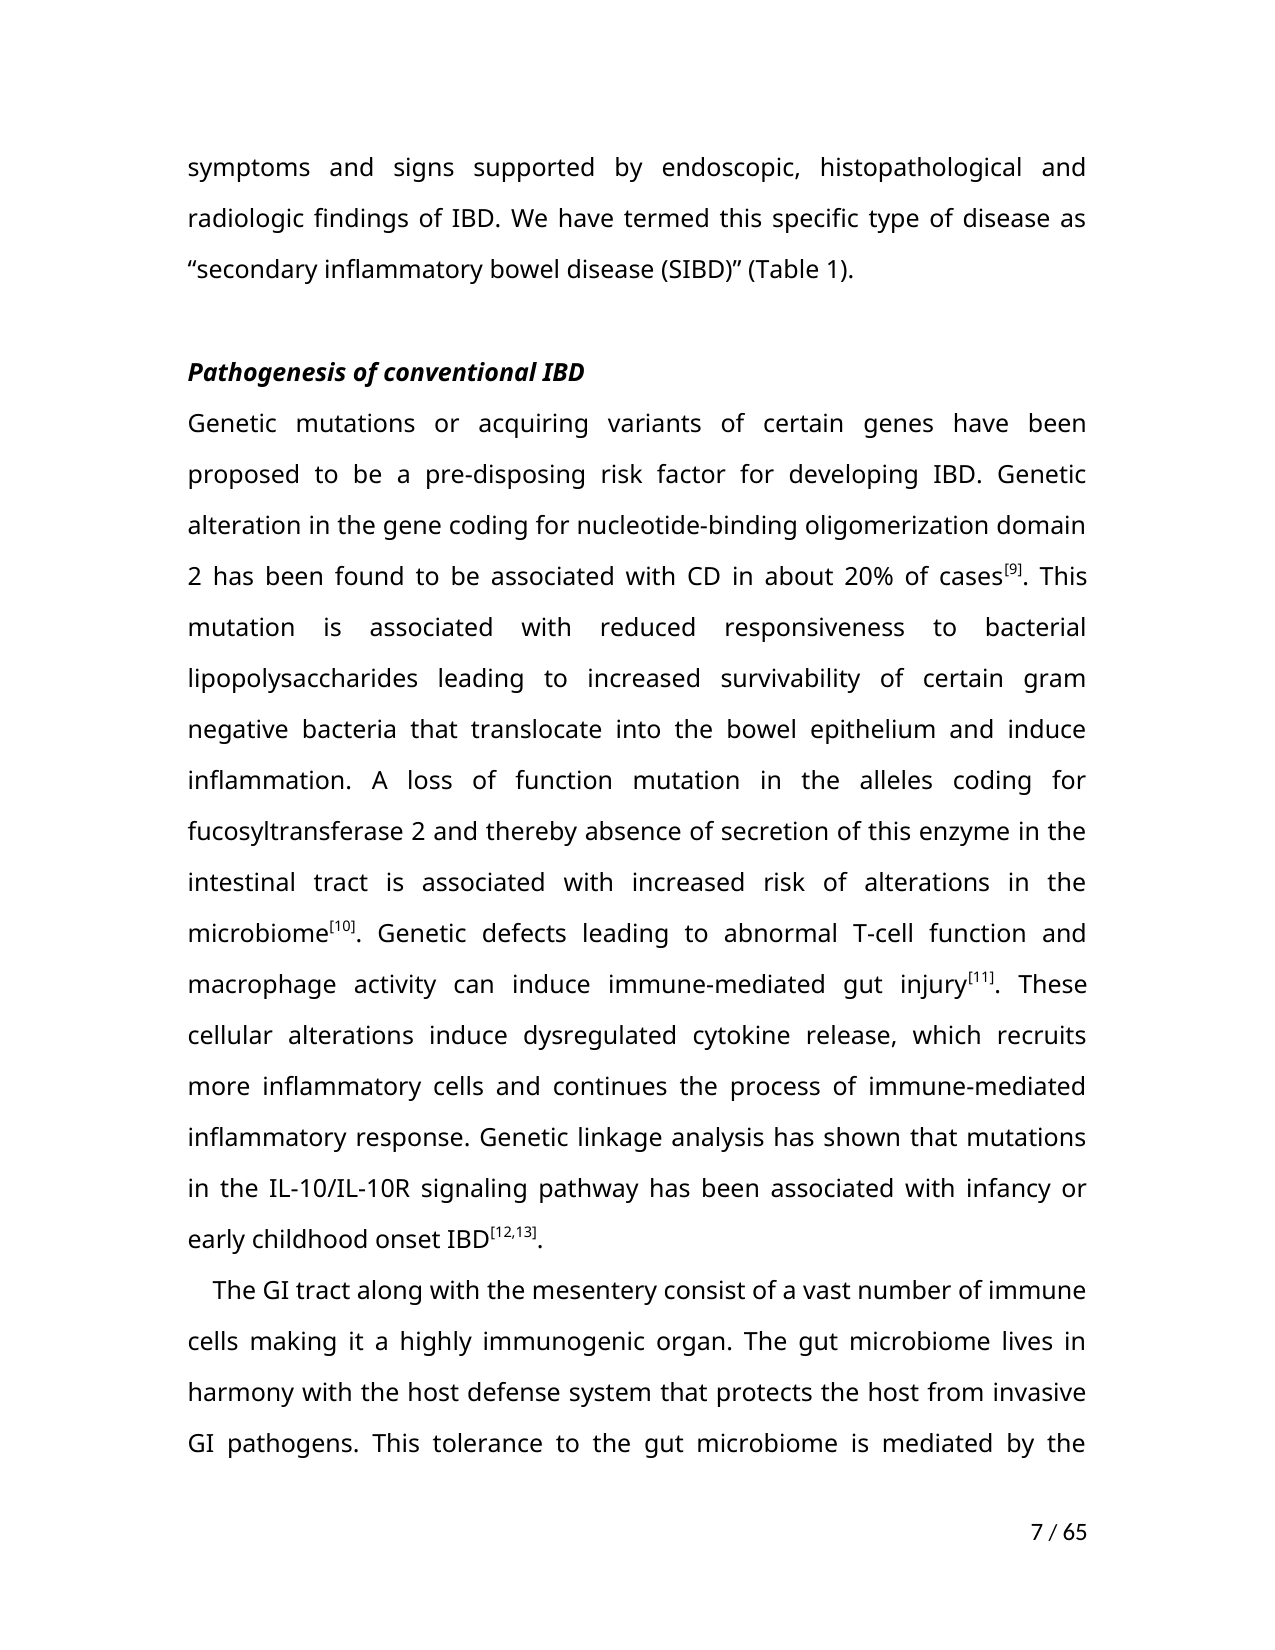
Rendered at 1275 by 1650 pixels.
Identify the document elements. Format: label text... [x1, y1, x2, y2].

text Pathogenesis of conventional IBD [187, 354, 1087, 388]
text Genetic mutations or acquiring variants of certain genes have been proposed to be a pre-disposing risk factor for developing IBD. Genetic alteration in the gene coding for nucleotide-binding oligomerization domain 2 has been found to be associated with CD in about 20% of cases[9]. This mutation is associated with reduced responsiveness to bacterial lipopolysaccharides leading to increased survivability of certain gram negative bacteria that translocate into the bowel epithelium and induce inflammation. A loss of function mutation in the alleles coding for fucosyltransferase 2 and thereby absence of secretion of this enzyme in the intestinal tract is associated with increased risk of alterations in the microbiome[10]. Genetic defects leading to abnormal T-cell function and macrophage activity can induce immune-mediated gut injury[11]. These cellular alterations induce dysregulated cytokine release, which recruits more inflammatory cells and continues the process of immune-mediated inflammatory response. Genetic linkage analysis has shown that mutations in the IL-10/IL-10R signaling pathway has been associated with infancy or early childhood onset IBD[12,13]. [187, 405, 1087, 1256]
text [187, 1273, 1087, 1460]
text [187, 150, 1087, 286]
